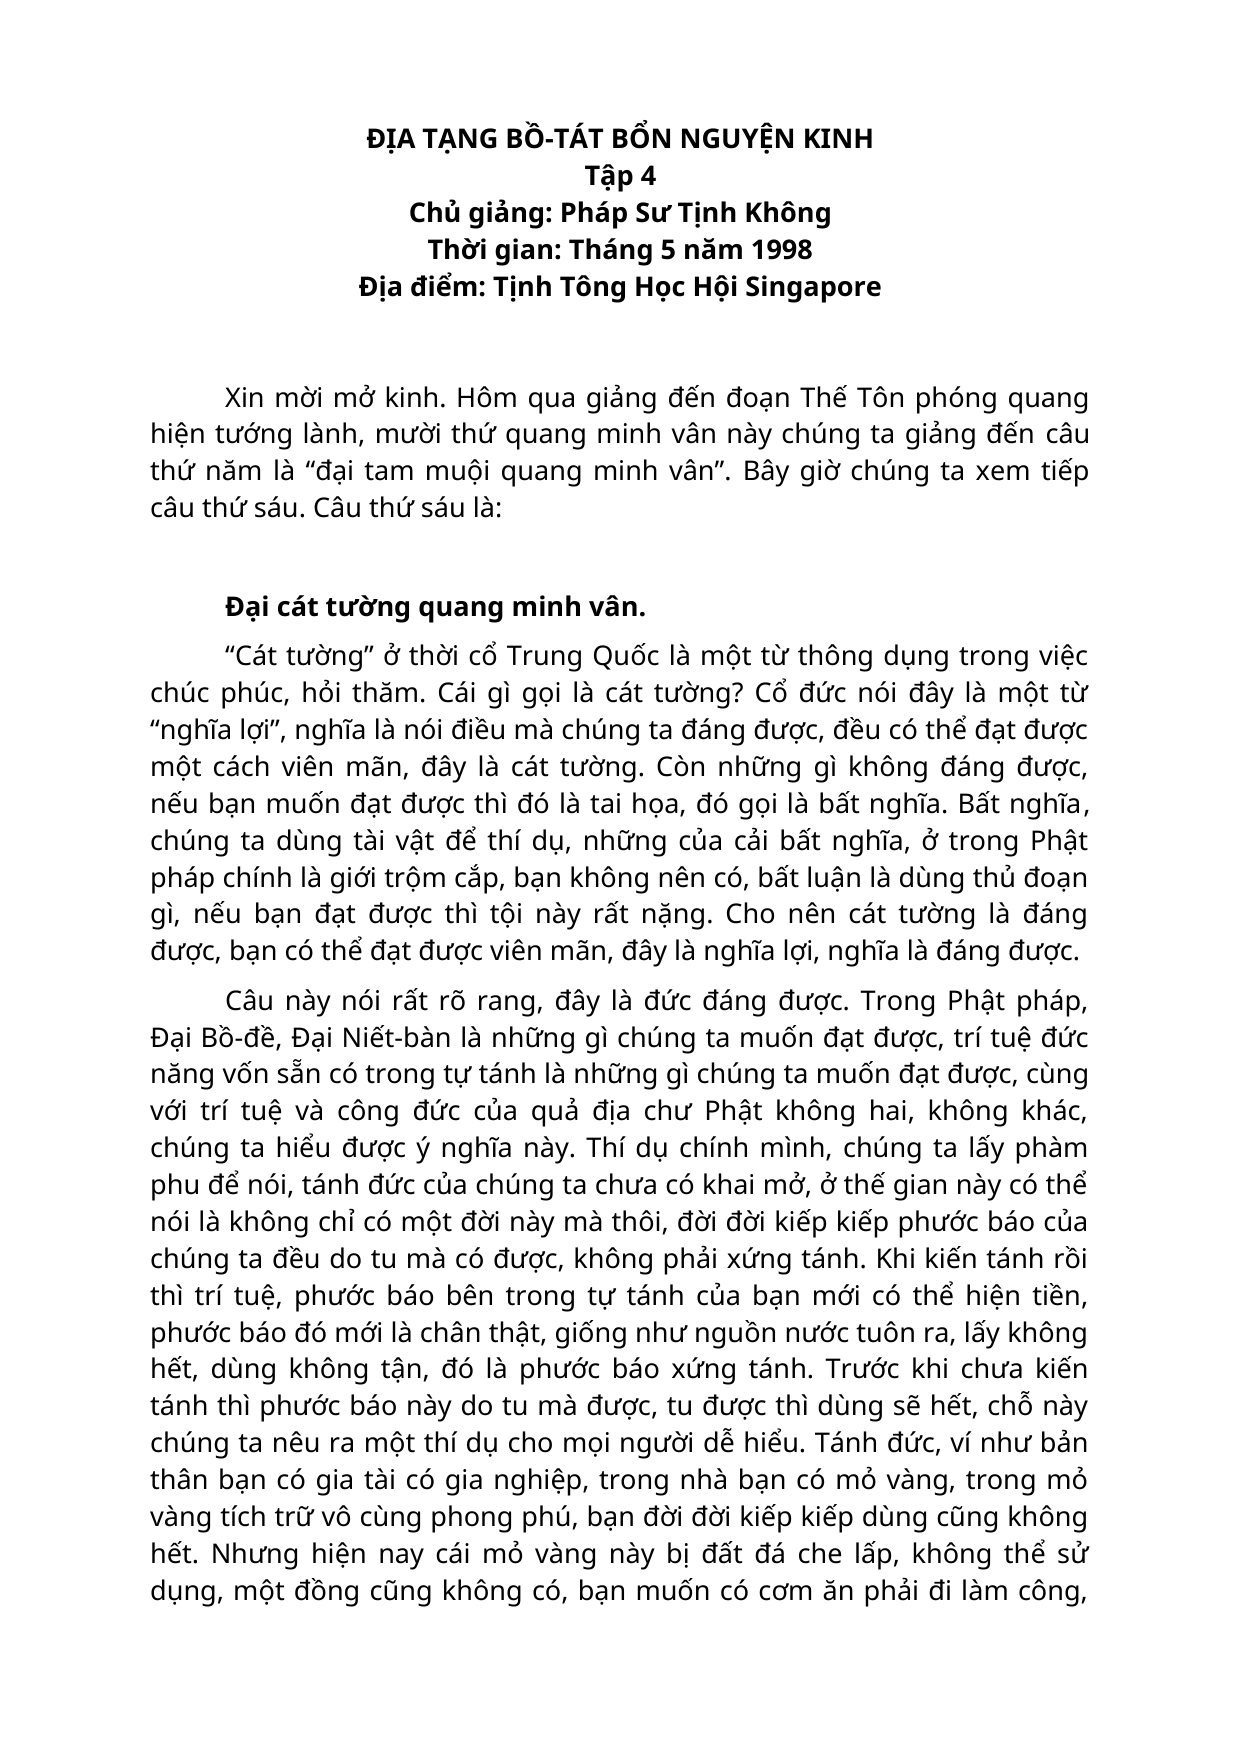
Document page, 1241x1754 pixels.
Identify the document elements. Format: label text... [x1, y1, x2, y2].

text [150, 981, 1090, 1608]
text Xin mời mở kinh. Hôm qua giảng đến đoạn Thế Tôn phóng quang hiện tướng lành, mười thứ quang minh vân này chúng ta giảng đến câu thứ năm là “đại tam muội quang minh vân”. Bây giờ chúng ta xem tiếp câu thứ sáu. Câu thứ sáu là: [150, 378, 1090, 526]
text “Cát tường” ở thời cổ Trung Quốc là một từ thông dụng trong việc chúc phúc, hỏi thăm. Cái gì gọi là cát tường? Cổ đức nói đây là một từ “nghĩa lợi”, nghĩa là nói điều mà chúng ta đáng được, đều có thể đạt được một cách viên mãn, đây là cát tường. Còn những gì không đáng được, nếu bạn muốn đạt được thì đó là tai họa, đó gọi là bất nghĩa. Bất nghĩa, chúng ta dùng tài vật để thí dụ, những của cải bất nghĩa, ở trong Phật pháp chính là giới trộm cắp, bạn không nên có, bất luận là dùng thủ đoạn gì, nếu bạn đạt được thì tội này rất nặng. Cho nên cát tường là đáng được, bạn có thể đạt được viên mãn, đây là nghĩa lợi, nghĩa là đáng được. [150, 637, 1090, 969]
text Chủ giảng: Pháp Sư Tịnh Không [150, 194, 1090, 231]
text ĐỊA TẠNG BỒ-TÁT BỔN NGUYỆN KINH [150, 120, 1090, 157]
text Địa điểm: Tịnh Tông Học Hội Singapore [150, 267, 1090, 304]
text Tập 4 [150, 157, 1090, 194]
text Đại cát tường quang minh vân. [150, 587, 1090, 624]
text Thời gian: Tháng 5 năm 1998 [150, 231, 1090, 267]
